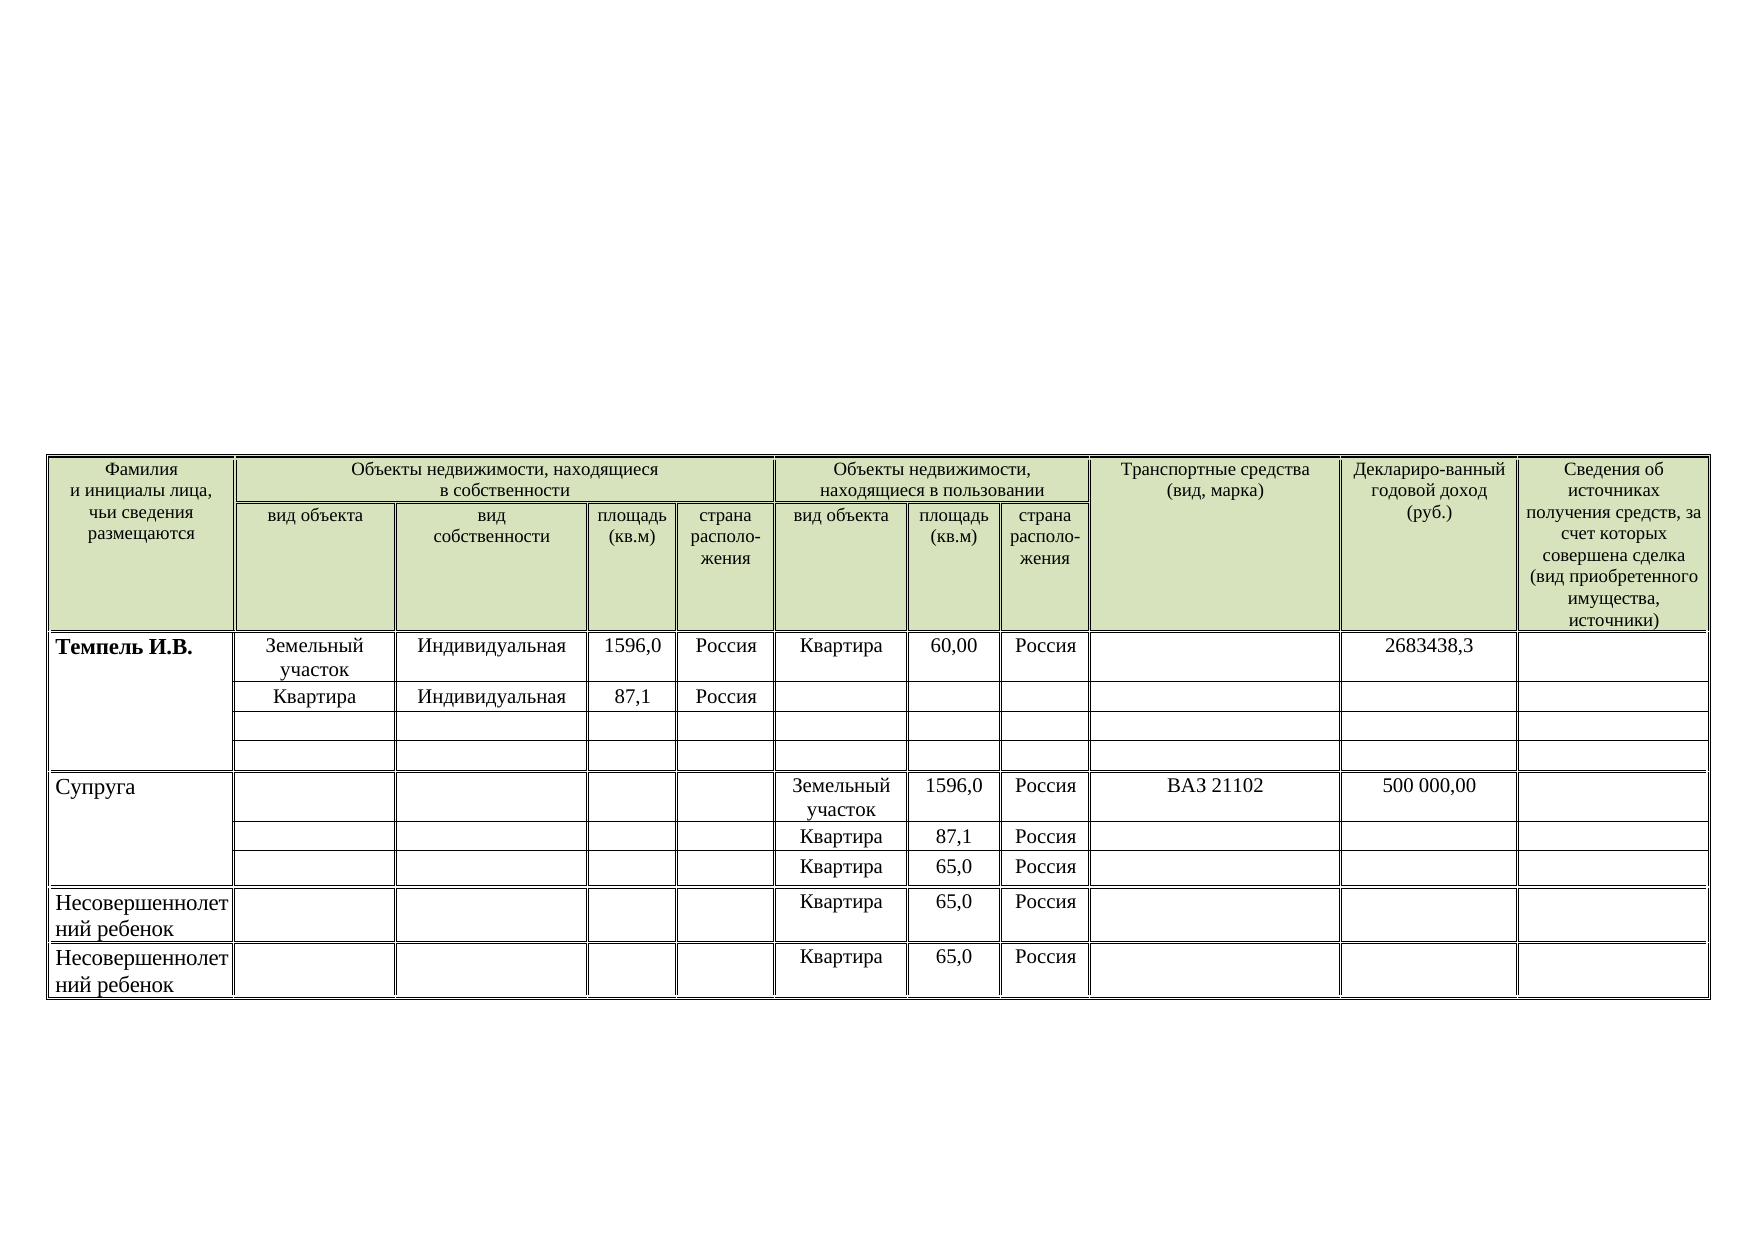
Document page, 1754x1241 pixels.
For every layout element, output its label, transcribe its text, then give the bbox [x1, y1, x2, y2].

table_cell [397, 822, 586, 850]
table_cell [589, 851, 675, 885]
table_cell Квартира [776, 633, 906, 681]
table_cell Темпель И.В. [48, 630, 233, 770]
table_header Объекты недвижимости, находящиеся в собственности [235, 455, 775, 501]
table_cell [1091, 851, 1339, 885]
table_cell [678, 741, 773, 770]
table_cell Россия [1002, 851, 1088, 885]
table_cell [1002, 682, 1088, 711]
table_cell [1518, 885, 1710, 941]
table_cell [1090, 941, 1341, 997]
table_cell Земельный участок [235, 633, 394, 681]
table_cell площадь (кв.м) [909, 504, 999, 630]
table_cell [1342, 712, 1516, 740]
table_cell [235, 741, 394, 770]
table_cell [909, 682, 999, 711]
table_cell 1596,0 [909, 773, 999, 821]
table_cell [397, 712, 586, 740]
table_cell [1342, 889, 1516, 941]
table_cell [1342, 822, 1516, 850]
table_cell [678, 712, 773, 740]
table_cell [397, 741, 586, 770]
table_cell Земельный участок [776, 773, 906, 821]
table_cell [678, 851, 773, 885]
table_cell Россия [678, 633, 773, 681]
table_cell Россия [1002, 889, 1088, 941]
table_header Фамилия и инициалы лица, чьи сведения размещаются [48, 455, 235, 630]
table_cell [676, 941, 775, 997]
table_cell вид объекта [237, 504, 394, 630]
table_cell [1342, 741, 1516, 770]
table_cell [235, 773, 394, 821]
table_cell [678, 822, 773, 850]
table_cell Россия [1000, 941, 1090, 997]
table_cell Россия [1002, 773, 1088, 821]
table_cell [397, 889, 586, 941]
table_cell [589, 773, 675, 821]
table_cell ВАЗ 21102 [1091, 773, 1339, 821]
table_cell [235, 822, 394, 850]
table_cell [678, 773, 773, 821]
table_cell [1519, 712, 1708, 740]
table_cell [776, 712, 906, 740]
table_cell вид собственности [397, 504, 586, 630]
table_cell [1519, 822, 1708, 850]
table_cell [678, 889, 773, 941]
table_cell [1519, 851, 1708, 885]
table_cell [1342, 851, 1516, 885]
table_cell [1091, 741, 1339, 770]
table_cell [1341, 941, 1518, 997]
table_cell [1091, 822, 1339, 850]
table_cell [776, 682, 906, 711]
table_cell [589, 712, 675, 740]
table_cell [1519, 682, 1708, 711]
table_cell Индивидуальная [397, 633, 586, 681]
table_cell площадь (кв.м) [589, 504, 675, 630]
table_cell Индивидуальная [397, 682, 586, 711]
table_cell Квартира [775, 941, 908, 997]
table_cell страна располо-жения [678, 504, 773, 630]
table_cell [1091, 712, 1339, 740]
table_cell Квартира [776, 822, 906, 850]
table_cell 2683438,3 [1342, 633, 1516, 681]
table_cell [1518, 630, 1710, 681]
table_cell [396, 941, 588, 997]
table_cell 65,0 [908, 944, 1000, 997]
table_cell Россия [1002, 822, 1088, 850]
table_cell 87,1 [909, 822, 999, 850]
table_header Деклариро-ванный годовой доход (руб.) [1341, 455, 1518, 630]
table_cell Квартира [235, 682, 394, 711]
table_cell [589, 889, 675, 941]
table_cell [589, 822, 675, 850]
table_cell Россия [1002, 633, 1088, 681]
table_cell 65,0 [909, 889, 999, 941]
table_cell [909, 712, 999, 740]
table_header Транспортные средства (вид, марка) [1090, 455, 1341, 630]
table_cell страна располо-жения [1002, 504, 1088, 630]
table_cell [397, 773, 586, 821]
table_cell [1342, 682, 1516, 711]
table_cell [235, 712, 394, 740]
table_cell 500 000,00 [1342, 773, 1516, 821]
table_cell [1002, 712, 1088, 740]
table_cell [589, 741, 675, 770]
table_cell [1091, 889, 1339, 941]
table_cell вид объекта [776, 504, 906, 630]
table_cell [1519, 741, 1708, 770]
table_cell [1091, 633, 1339, 681]
table_cell [909, 741, 999, 770]
table_cell 60,00 [909, 633, 999, 681]
table_cell [233, 941, 396, 997]
table_cell [235, 851, 394, 885]
table_cell [776, 741, 906, 770]
table_cell Несовершеннолетний ребенок [48, 885, 233, 941]
table_cell 1596,0 [589, 633, 675, 681]
table_cell [1002, 741, 1088, 770]
table_cell Супруга [49, 770, 232, 885]
table_header Сведения об источниках получения средств, за счет которых совершена сделка (вид приобретенного имущества, источники) [1518, 458, 1708, 630]
table_cell Россия [678, 682, 773, 711]
table_cell [1518, 941, 1710, 997]
table_header Объекты недвижимости, находящиеся в пользовании [775, 455, 1090, 501]
table_cell [1519, 770, 1708, 821]
table_cell [235, 889, 394, 941]
table_cell Квартира [776, 851, 906, 885]
table_cell [397, 851, 586, 885]
table_cell Несовершеннолетний ребенок [48, 941, 233, 997]
table_cell 65,0 [909, 851, 999, 885]
table_cell 87,1 [589, 682, 675, 711]
table_cell [588, 944, 676, 997]
table_cell [1091, 682, 1339, 711]
table_cell Квартира [776, 889, 906, 941]
